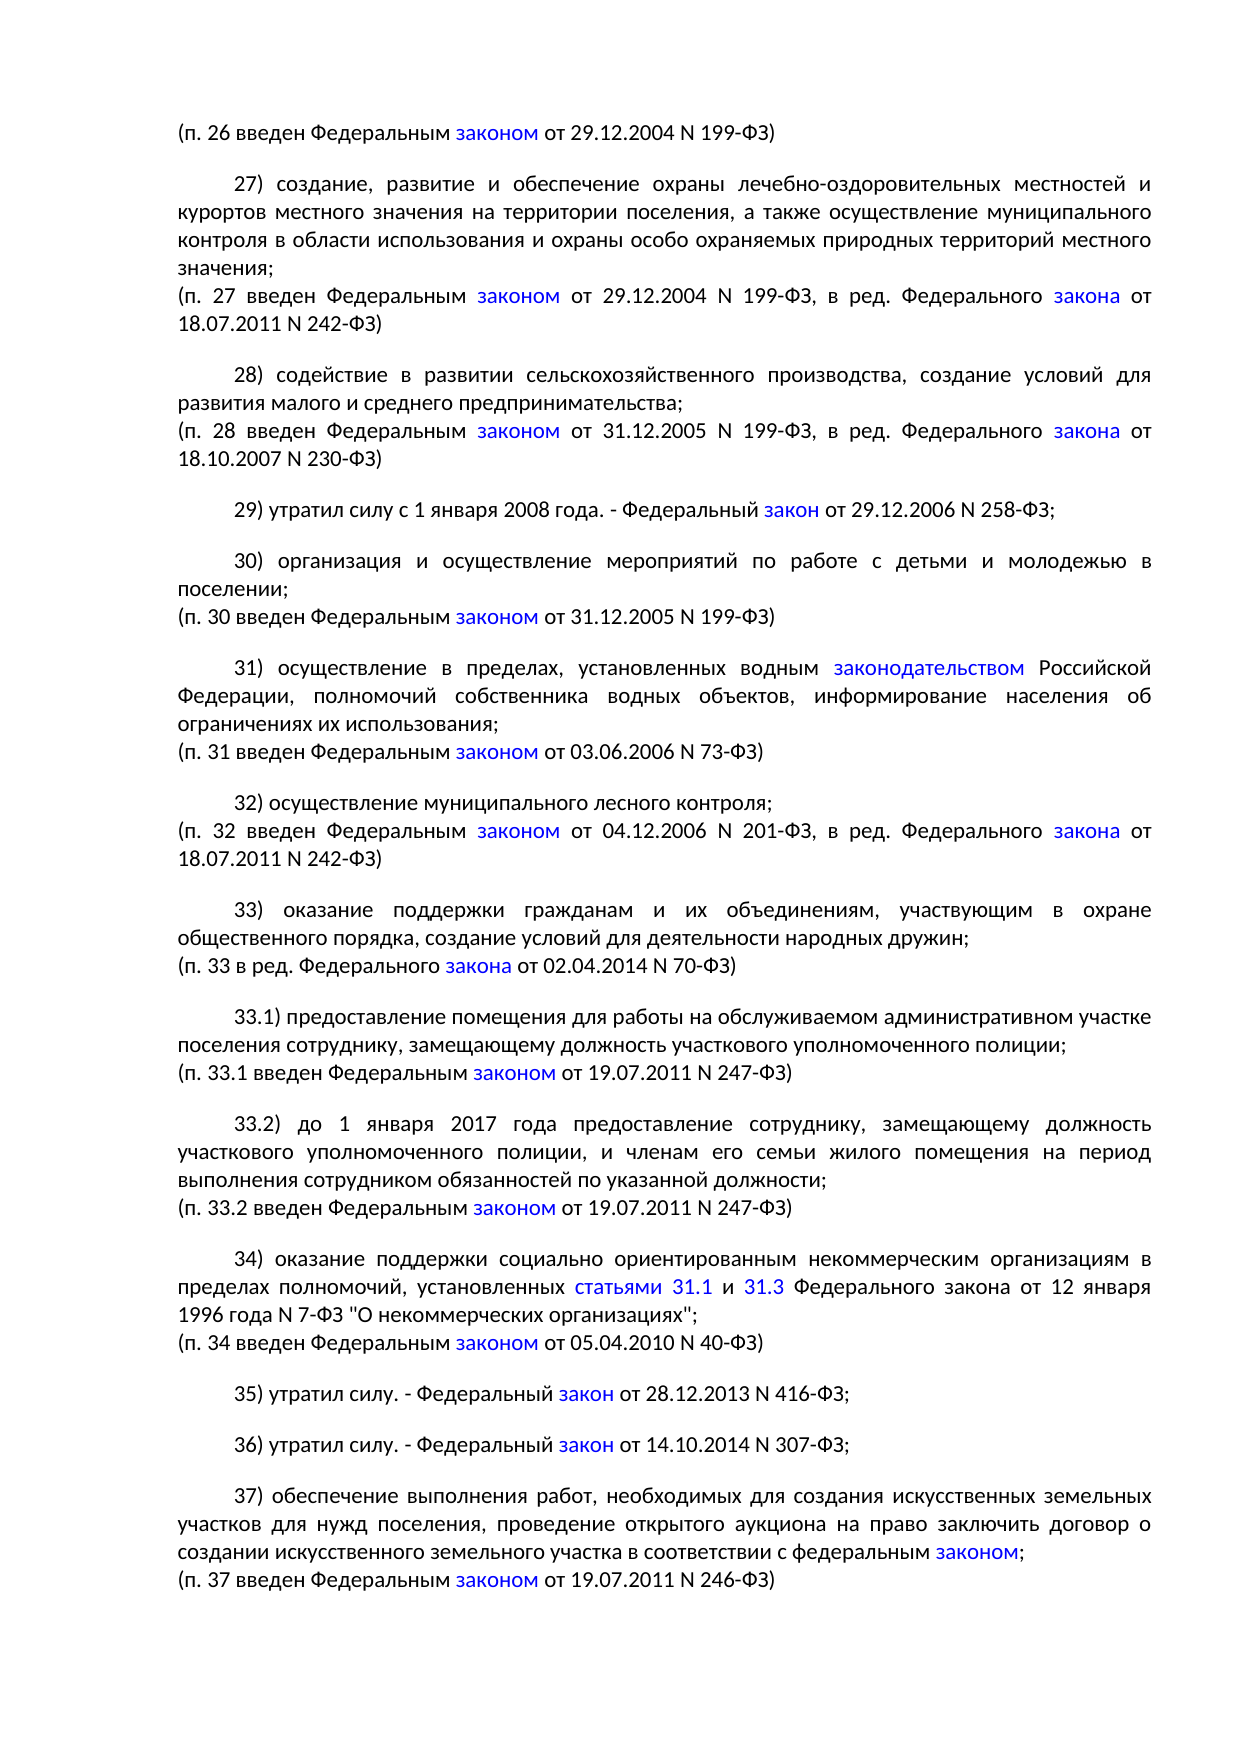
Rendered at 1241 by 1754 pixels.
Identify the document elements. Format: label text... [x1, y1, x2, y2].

text (п. 30 введен Федеральным законом от 31.12.2005 N 199-ФЗ) [177, 602, 1152, 630]
text (п. 28 введен Федеральным законом от 31.12.2005 N 199-ФЗ, в ред. Федерального закона от 18.10.2007 N 230-ФЗ) [177, 416, 1152, 472]
text (п. 34 введен Федеральным законом от 05.04.2010 N 40-ФЗ) [177, 1328, 1152, 1356]
text 34) оказание поддержки социально ориентированным некоммерческим организациям в пределах полномочий, установленных статьями 31.1 и 31.3 Федерального закона от 12 января 1996 года N 7-ФЗ "О некоммерческих организациях"; [177, 1244, 1152, 1328]
text 28) содействие в развитии сельскохозяйственного производства, создание условий для развития малого и среднего предпринимательства; [177, 360, 1152, 416]
text 32) осуществление муниципального лесного контроля; [177, 788, 1152, 816]
text 31) осуществление в пределах, установленных водным законодательством Российской Федерации, полномочий собственника водных объектов, информирование населения об ограничениях их использования; [177, 653, 1152, 737]
text 33.1) предоставление помещения для работы на обслуживаемом административном участке поселения сотруднику, замещающему должность участкового уполномоченного полиции; [177, 1002, 1152, 1058]
text 36) утратил силу. - Федеральный закон от 14.10.2014 N 307-ФЗ; [177, 1430, 1152, 1458]
text 29) утратил силу с 1 января 2008 года. - Федеральный закон от 29.12.2006 N 258-ФЗ; [177, 495, 1152, 523]
text 33) оказание поддержки гражданам и их объединениям, участвующим в охране общественного порядка, создание условий для деятельности народных дружин; [177, 895, 1152, 951]
text (п. 37 введен Федеральным законом от 19.07.2011 N 246-ФЗ) [177, 1565, 1152, 1593]
text 37) обеспечение выполнения работ, необходимых для создания искусственных земельных участков для нужд поселения, проведение открытого аукциона на право заключить договор о создании искусственного земельного участка в соответствии с федеральным законом; [177, 1481, 1152, 1565]
text (п. 32 введен Федеральным законом от 04.12.2006 N 201-ФЗ, в ред. Федерального закона от 18.07.2011 N 242-ФЗ) [177, 816, 1152, 872]
text (п. 33.2 введен Федеральным законом от 19.07.2011 N 247-ФЗ) [177, 1193, 1152, 1221]
text 30) организация и осуществление мероприятий по работе с детьми и молодежью в поселении; [177, 546, 1152, 602]
text (п. 31 введен Федеральным законом от 03.06.2006 N 73-ФЗ) [177, 737, 1152, 765]
text (п. 26 введен Федеральным законом от 29.12.2004 N 199-ФЗ) [177, 118, 1152, 146]
text 27) создание, развитие и обеспечение охраны лечебно-оздоровительных местностей и курортов местного значения на территории поселения, а также осуществление муниципального контроля в области использования и охраны особо охраняемых природных территорий местного значения; [177, 169, 1152, 281]
text 33.2) до 1 января 2017 года предоставление сотруднику, замещающему должность участкового уполномоченного полиции, и членам его семьи жилого помещения на период выполнения сотрудником обязанностей по указанной должности; [177, 1109, 1152, 1193]
text (п. 33 в ред. Федерального закона от 02.04.2014 N 70-ФЗ) [177, 951, 1152, 979]
text (п. 33.1 введен Федеральным законом от 19.07.2011 N 247-ФЗ) [177, 1058, 1152, 1086]
text (п. 27 введен Федеральным законом от 29.12.2004 N 199-ФЗ, в ред. Федерального закона от 18.07.2011 N 242-ФЗ) [177, 281, 1152, 337]
text 35) утратил силу. - Федеральный закон от 28.12.2013 N 416-ФЗ; [177, 1379, 1152, 1407]
